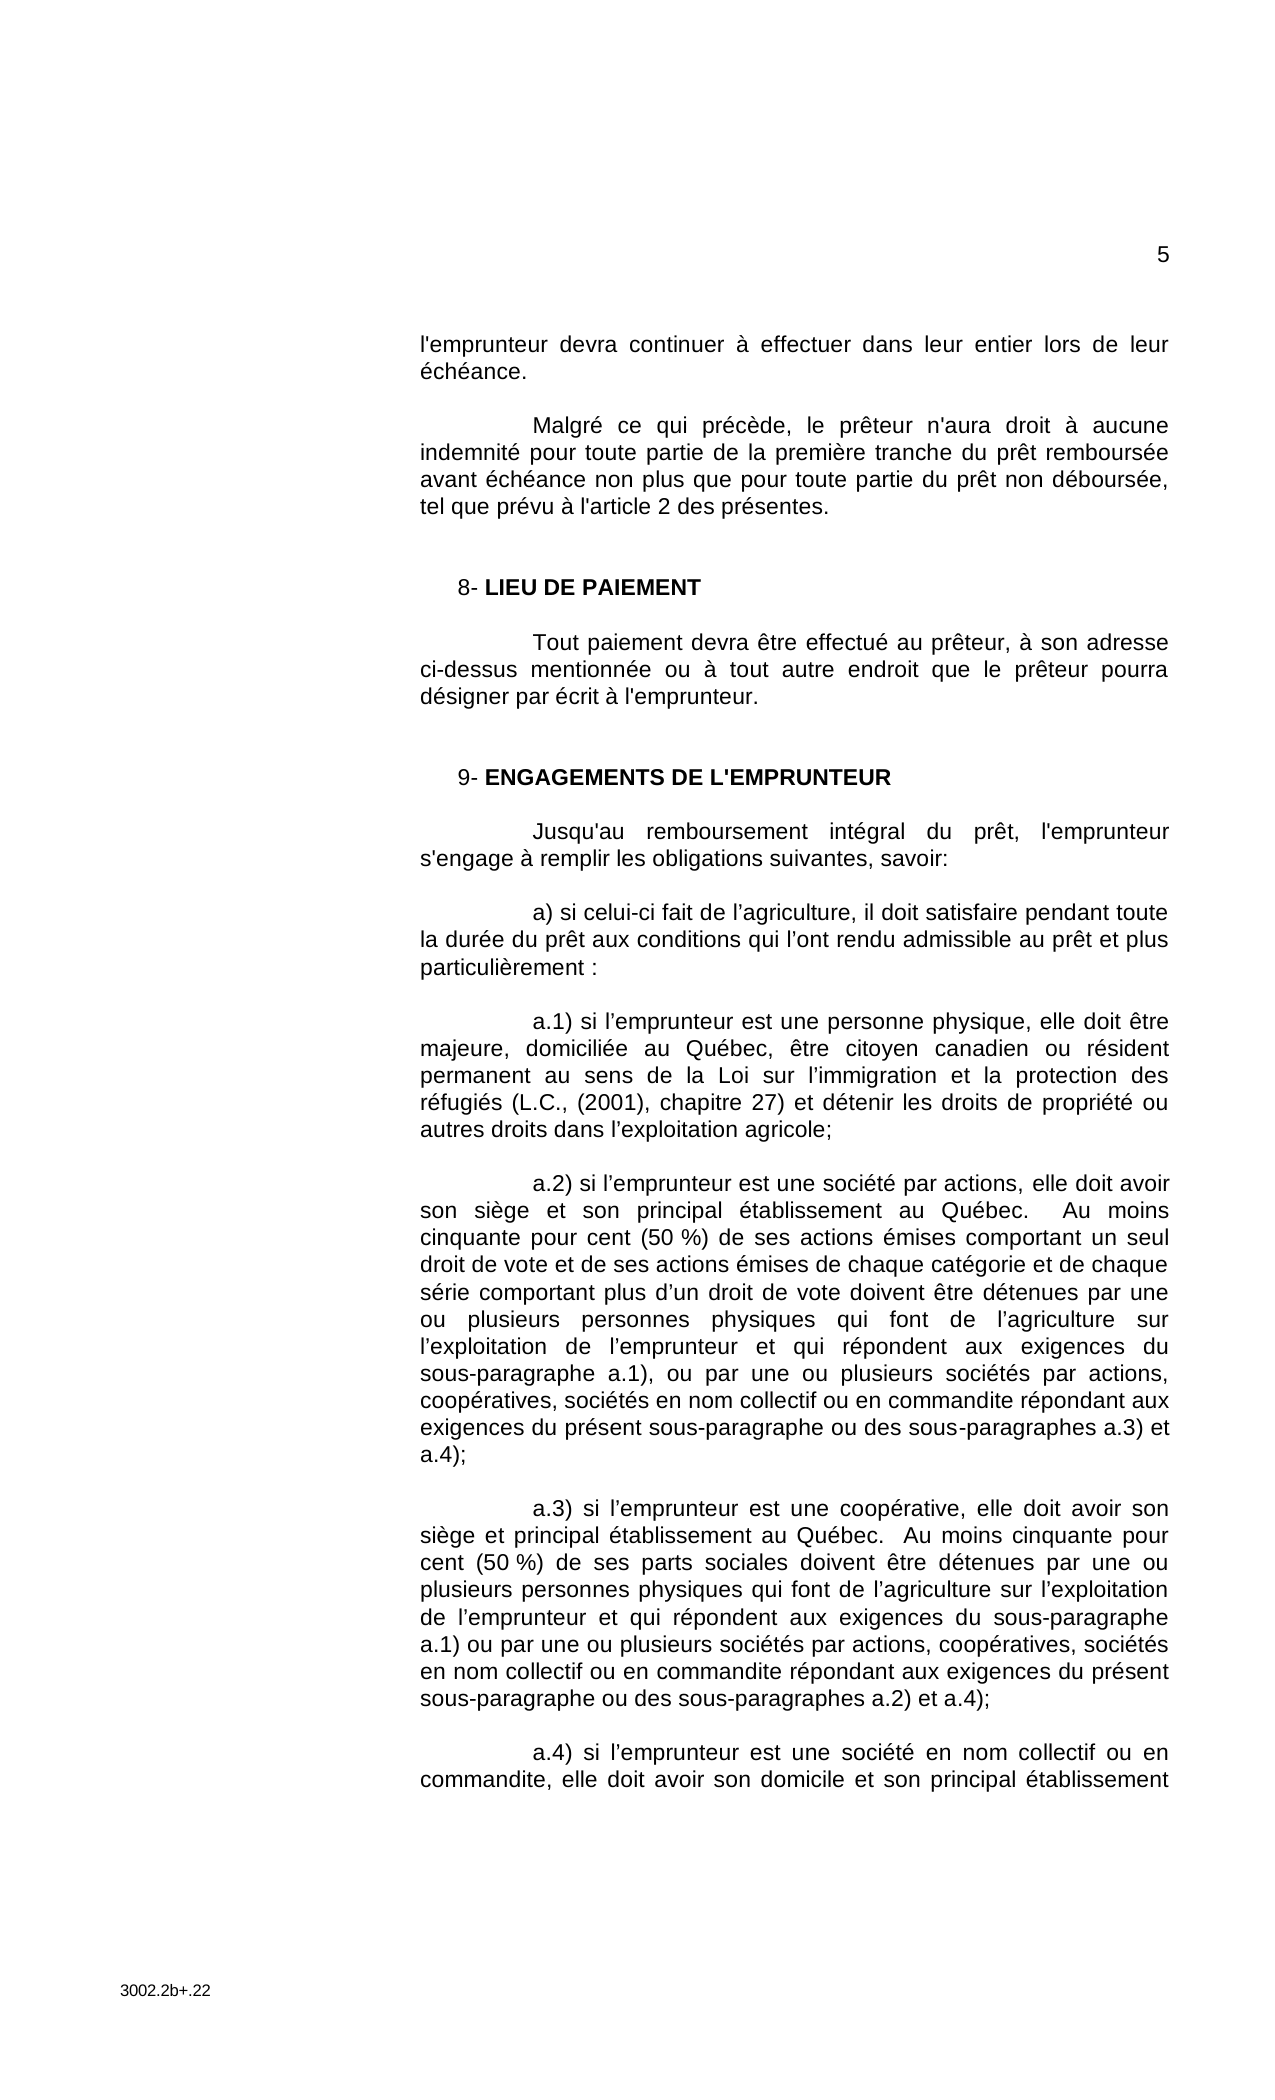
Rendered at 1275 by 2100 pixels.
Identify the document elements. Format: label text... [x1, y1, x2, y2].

text a) si celui-ci fait de l’agriculture, il doit satisfaire pendant toute la durée du prêt aux conditions qui l’ont rendu admissible au prêt et plus particulièrement : [420, 899, 1170, 980]
text Tout paiement devra être effectué au prêteur, à son adresse ci-dessus mentionnée ou à tout autre endroit que le prêteur pourra désigner par écrit à l'emprunteur. [420, 628, 1170, 709]
text 9- ENGAGEMENTS DE L'EMPRUNTEUR [420, 763, 1170, 790]
text a.2) si l’emprunteur est une société par actions, elle doit avoir son siège et son principal établissement au Québec. Au moins cinquante pour cent (50 %) de ses actions émises comportant un seul droit de vote et de ses actions émises de chaque catégorie et de chaque série comportant plus d’un droit de vote doivent être détenues par une ou plusieurs personnes physiques qui font de l’agriculture sur l’exploitation de l’emprunteur et qui répondent aux exigences du sous-paragraphe a.1), ou par une ou plusieurs sociétés par actions, coopératives, sociétés en nom collectif ou en commandite répondant aux exigences du présent sous-paragraphe ou des sous-paragraphes a.3) et a.4); [420, 1169, 1170, 1467]
text 8- LIEU DE PAIEMENT [420, 574, 1170, 601]
text Jusqu'au remboursement intégral du prêt, l'emprunteur s'engage à remplir les obligations suivantes, savoir: [420, 817, 1170, 872]
text a.3) si l’emprunteur est une coopérative, elle doit avoir son siège et principal établissement au Québec. Au moins cinquante pour cent (50 %) de ses parts sociales doivent être détenues par une ou plusieurs personnes physiques qui font de l’agriculture sur l’exploitation de l’emprunteur et qui répondent aux exigences du sous-paragraphe a.1) ou par une ou plusieurs sociétés par actions, coopératives, sociétés en nom collectif ou en commandite répondant aux exigences du présent sous-paragraphe ou des sous-paragraphes a.2) et a.4); [420, 1494, 1170, 1711]
text Malgré ce qui précède, le prêteur n'aura droit à aucune indemnité pour toute partie de la première tranche du prêt remboursée avant échéance non plus que pour toute partie du prêt non déboursée, tel que prévu à l'article 2 des présentes. [420, 411, 1170, 519]
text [420, 330, 1170, 384]
text a.1) si l’emprunteur est une personne physique, elle doit être majeure, domiciliée au Québec, être citoyen canadien ou résident permanent au sens de la Loi sur l’immigration et la protection des réfugiés (L.C., (2001), chapitre 27) et détenir les droits de propriété ou autres droits dans l’exploitation agricole; [420, 1007, 1170, 1142]
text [420, 1738, 1170, 1792]
